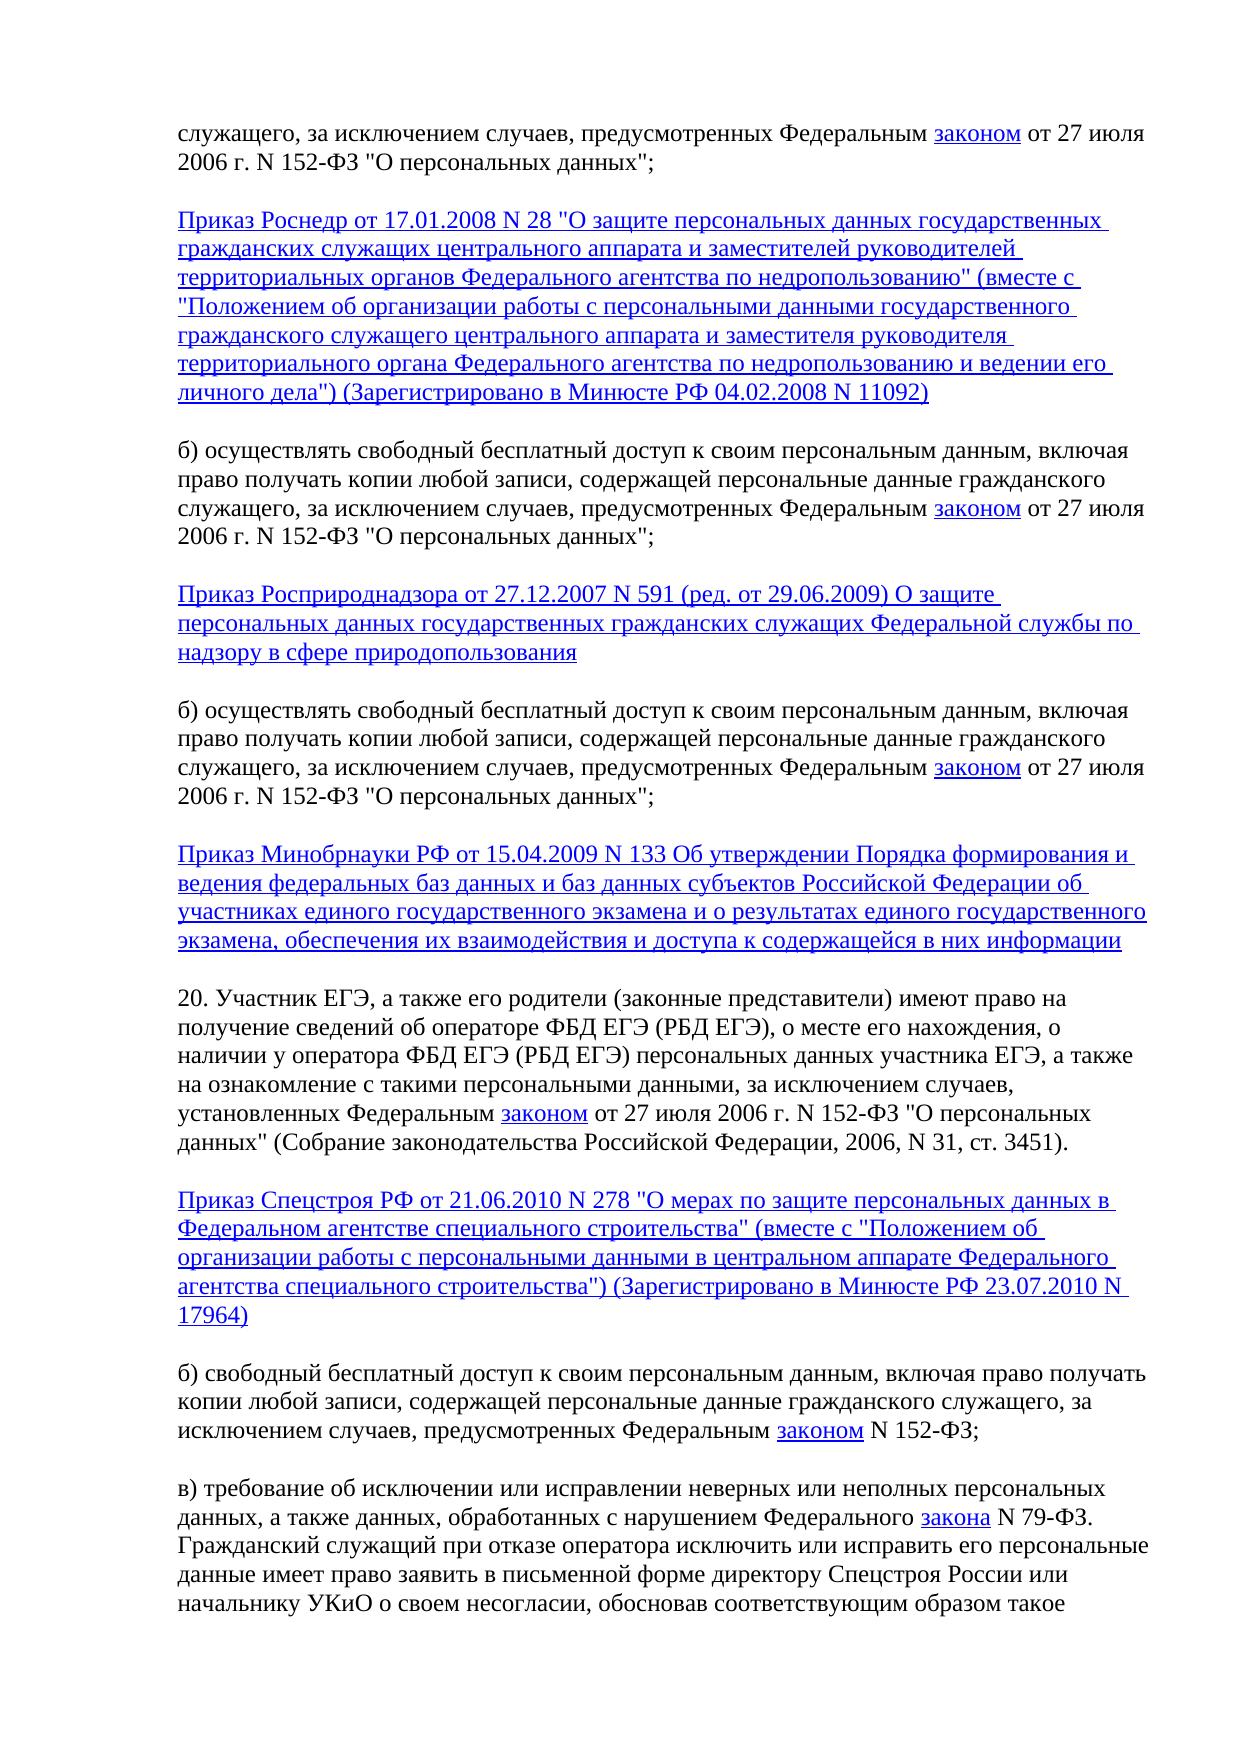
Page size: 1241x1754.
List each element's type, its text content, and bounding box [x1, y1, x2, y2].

text 20. Участник ЕГЭ, а также его родители (законные представители) имеют право на получение сведений об операторе ФБД ЕГЭ (РБД ЕГЭ), о месте его нахождения, о наличии у оператора ФБД ЕГЭ (РБД ЕГЭ) персональных данных участника ЕГЭ, а также на ознакомление с такими персональными данными, за исключением случаев, установленных Федеральным законом от 27 июля 2006 г. N 152-ФЗ "О персональных данных" (Собрание законодательства Российской Федерации, 2006, N 31, ст. 3451). [177, 983, 1152, 1156]
text Приказ Спецстроя РФ от 21.06.2010 N 278 "О мерах по защите персональных данных в Федеральном агентстве специального строительства" (вместе с "Положением об организации работы с персональными данными в центральном аппарате Федерального агентства специального строительства") (Зарегистрировано в Минюсте РФ 23.07.2010 N 17964) [177, 1185, 1152, 1328]
text Приказ Роснедр от 17.01.2008 N 28 "О защите персональных данных государственных гражданских служащих центрального аппарата и заместителей руководителей территориальных органов Федерального агентства по недропользованию" (вместе с "Положением об организации работы с персональными данными государственного гражданского служащего центрального аппарата и заместителя руководителя территориального органа Федерального агентства по недропользованию и ведении его личного дела") (Зарегистрировано в Минюсте РФ 04.02.2008 N 11092) [177, 205, 1152, 406]
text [177, 118, 1152, 176]
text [177, 1473, 1152, 1617]
text Приказ Минобрнауки РФ от 15.04.2009 N 133 Об утверждении Порядка формирования и ведения федеральных баз данных и баз данных субъектов Российской Федерации об участниках единого государственного экзамена и о результатах единого государственного экзамена, обеспечения их взаимодействия и доступа к содержащейся в них информации [177, 839, 1152, 954]
text Приказ Росприроднадзора от 27.12.2007 N 591 (ред. от 29.06.2009) О защите персональных данных государственных гражданских служащих Федеральной службы по надзору в сфере природопользования [177, 579, 1152, 666]
text б) свободный бесплатный доступ к своим персональным данным, включая право получать копии любой записи, содержащей персональные данные гражданского служащего, за исключением случаев, предусмотренных Федеральным законом N 152-ФЗ; [177, 1358, 1152, 1444]
